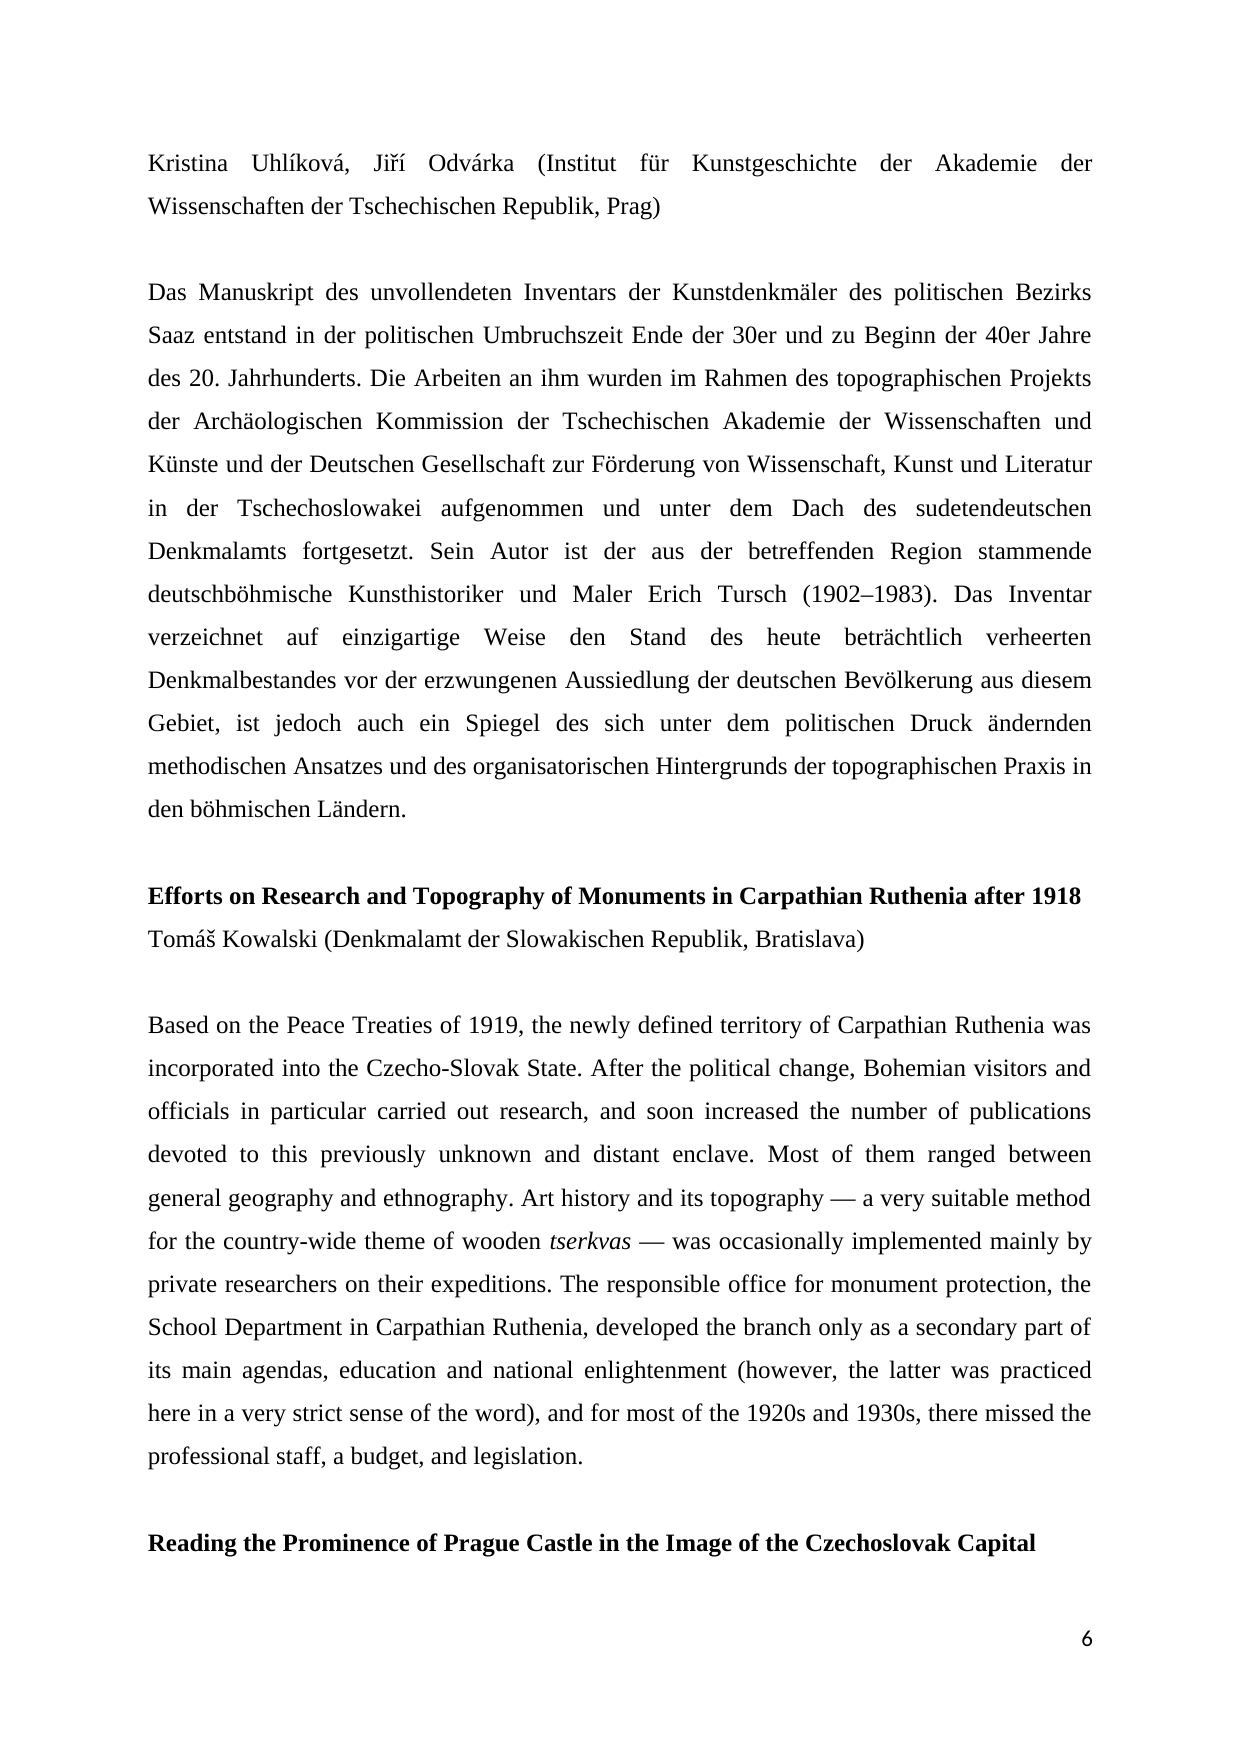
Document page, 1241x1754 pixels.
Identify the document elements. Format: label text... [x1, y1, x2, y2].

text Kristina Uhlíková, Jiří Odvárka (Institut für Kunstgeschichte der Akademie der Wissenschaften der Tschechischen Republik, Prag) [148, 148, 1093, 219]
text Efforts on Research and Topography of Monuments in Carpathian Ruthenia after 1918 [148, 881, 1093, 909]
text Tomáš Kowalski (Denkmalamt der Slowakischen Republik, Bratislava) [148, 924, 1093, 953]
text Reading the Prominence of Prague Castle in the Image of the Czechoslovak Capital [148, 1528, 1093, 1556]
text Das Manuskript des unvollendeten Inventars der Kunstdenkmäler des politischen Bezirks Saaz entstand in der politischen Umbruchszeit Ende der 30er und zu Beginn der 40er Jahre des 20. Jahrhunderts. Die Arbeiten an ihm wurden im Rahmen des topographischen Projekts der Archäologischen Kommission der Tschechischen Akademie der Wissenschaften und Künste und der Deutschen Gesellschaft zur Förderung von Wissenschaft, Kunst und Literatur in der Tschechoslowakei aufgenommen und unter dem Dach des sudetendeutschen Denkmalamts fortgesetzt. Sein Autor ist der aus der betreffenden Region stammende deutschböhmische Kunsthistoriker und Maler Erich Tursch (1902–1983). Das Inventar verzeichnet auf einzigartige Weise den Stand des heute beträchtlich verheerten Denkmalbestandes vor der erzwungenen Aussiedlung der deutschen Bevölkerung aus diesem Gebiet, ist jedoch auch ein Spiegel des sich unter dem politischen Druck ändernden methodischen Ansatzes und des organisatorischen Hintergrunds der topographischen Praxis in den böhmischen Ländern. [148, 277, 1093, 823]
text Based on the Peace Treaties of 1919, the newly defined territory of Carpathian Ruthenia was incorporated into the Czecho-Slovak State. After the political change, Bohemian visitors and officials in particular carried out research, and soon increased the number of publications devoted to this previously unknown and distant enclave. Most of them ranged between general geography and ethnography. Art history and its topography — a very suitable method for the country-wide theme of wooden tserkvas — was occasionally implemented mainly by private researchers on their expeditions. The responsible office for monument protection, the School Department in Carpathian Ruthenia, developed the branch only as a secondary part of its main agendas, education and national enlightenment (however, the latter was practiced here in a very strict sense of the word), and for most of the 1920s and 1930s, there missed the professional staff, a budget, and legislation. [148, 1010, 1093, 1470]
